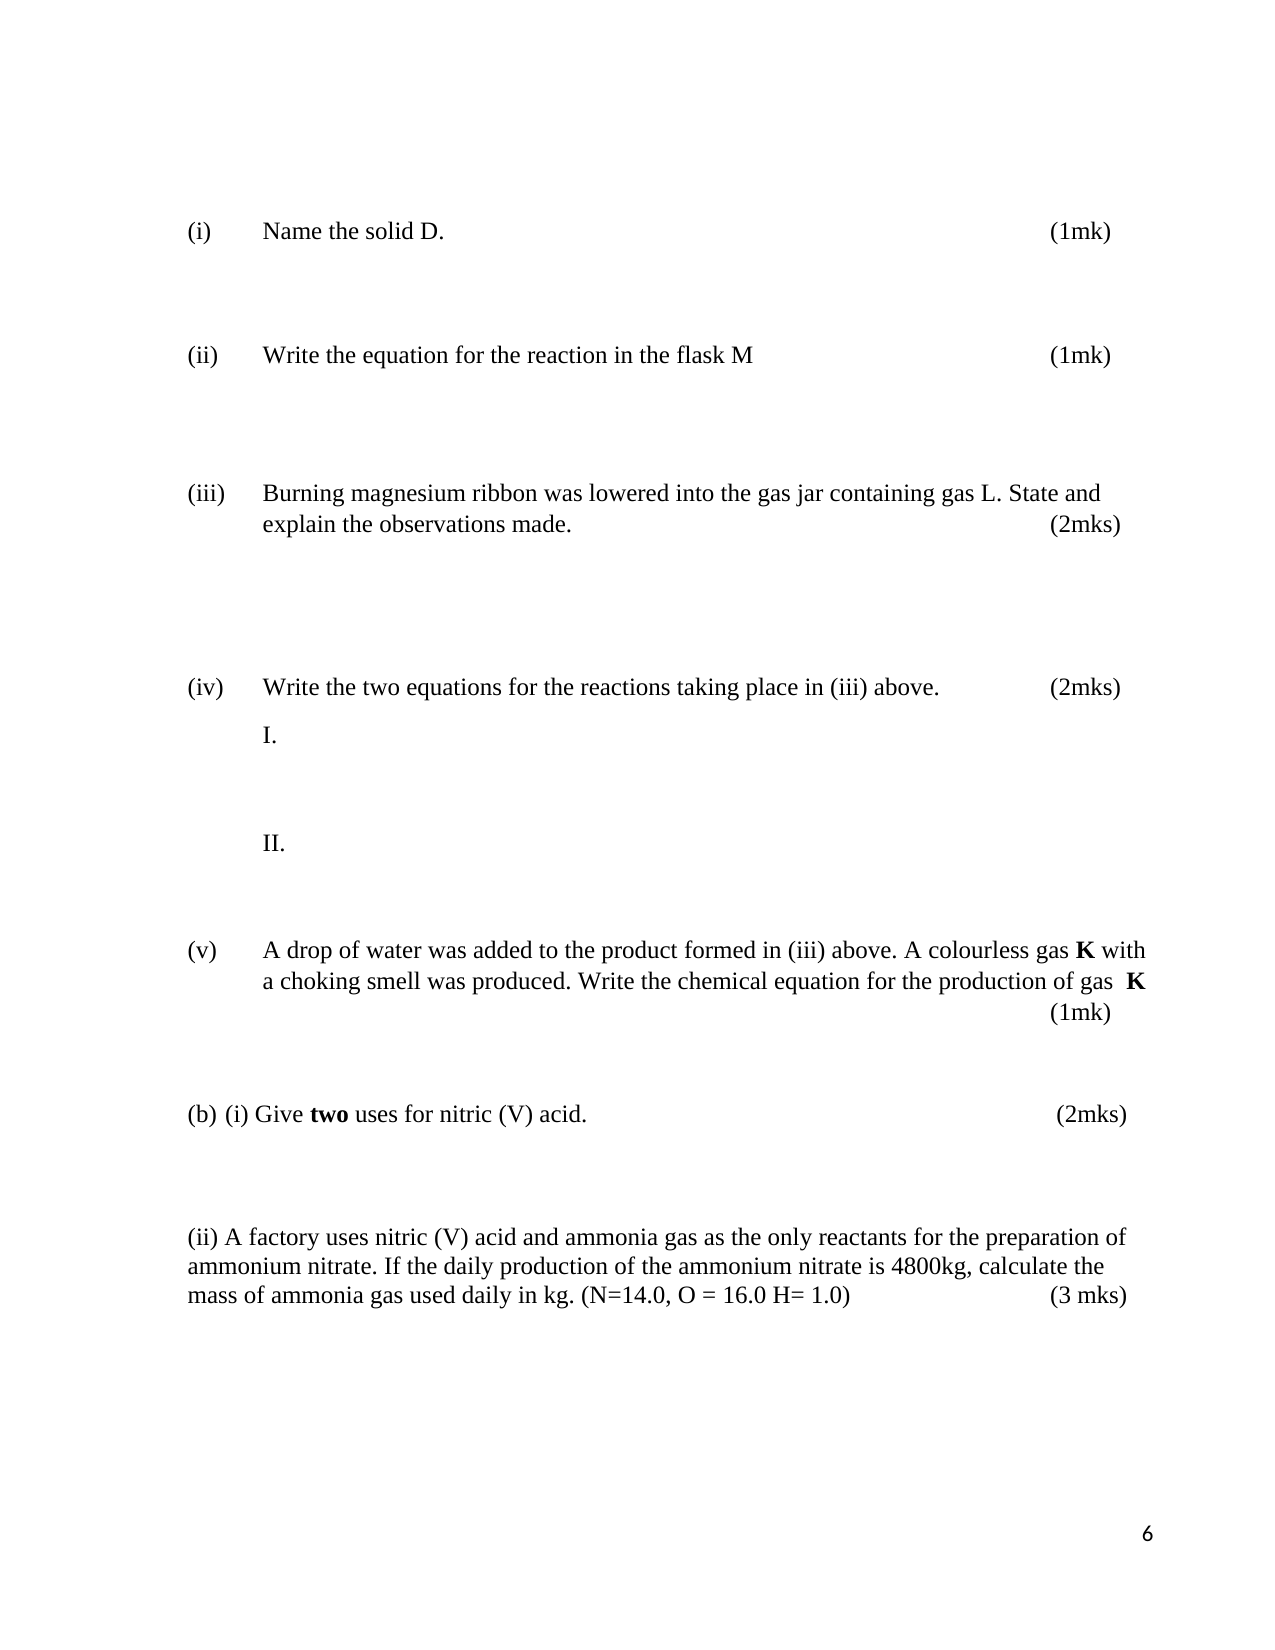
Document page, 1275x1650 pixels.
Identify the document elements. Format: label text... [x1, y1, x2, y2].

list (ii) A factory uses nitric (V) acid and ammonia gas as the only reactants for the preparation of ammonium nitrate. If the daily production of the ammonium nitrate is 4800kg, calculate the mass of ammonia gas used daily in kg. (N=14.0, O = 16.0 H= 1.0) (3 mks) [187, 1222, 1153, 1309]
text I. [262, 720, 1153, 749]
list Burning magnesium ribbon was lowered into the gas jar containing gas L. State and explain the observations made. (2mks) [187, 478, 1153, 538]
list Write the two equations for the reactions taking place in (iii) above. (2mks) [187, 672, 1153, 701]
list (i) Give two uses for nitric (V) acid. (2mks) [187, 1099, 1153, 1128]
text II. [262, 828, 1153, 856]
list Write the equation for the reaction in the flask M (1mk) [187, 340, 1153, 369]
list Name the solid D. (1mk) [187, 216, 1153, 245]
list A drop of water was added to the product formed in (iii) above. A colourless gas K with a choking smell was produced. Write the chemical equation for the production of gas K (1mk) [187, 935, 1153, 1026]
